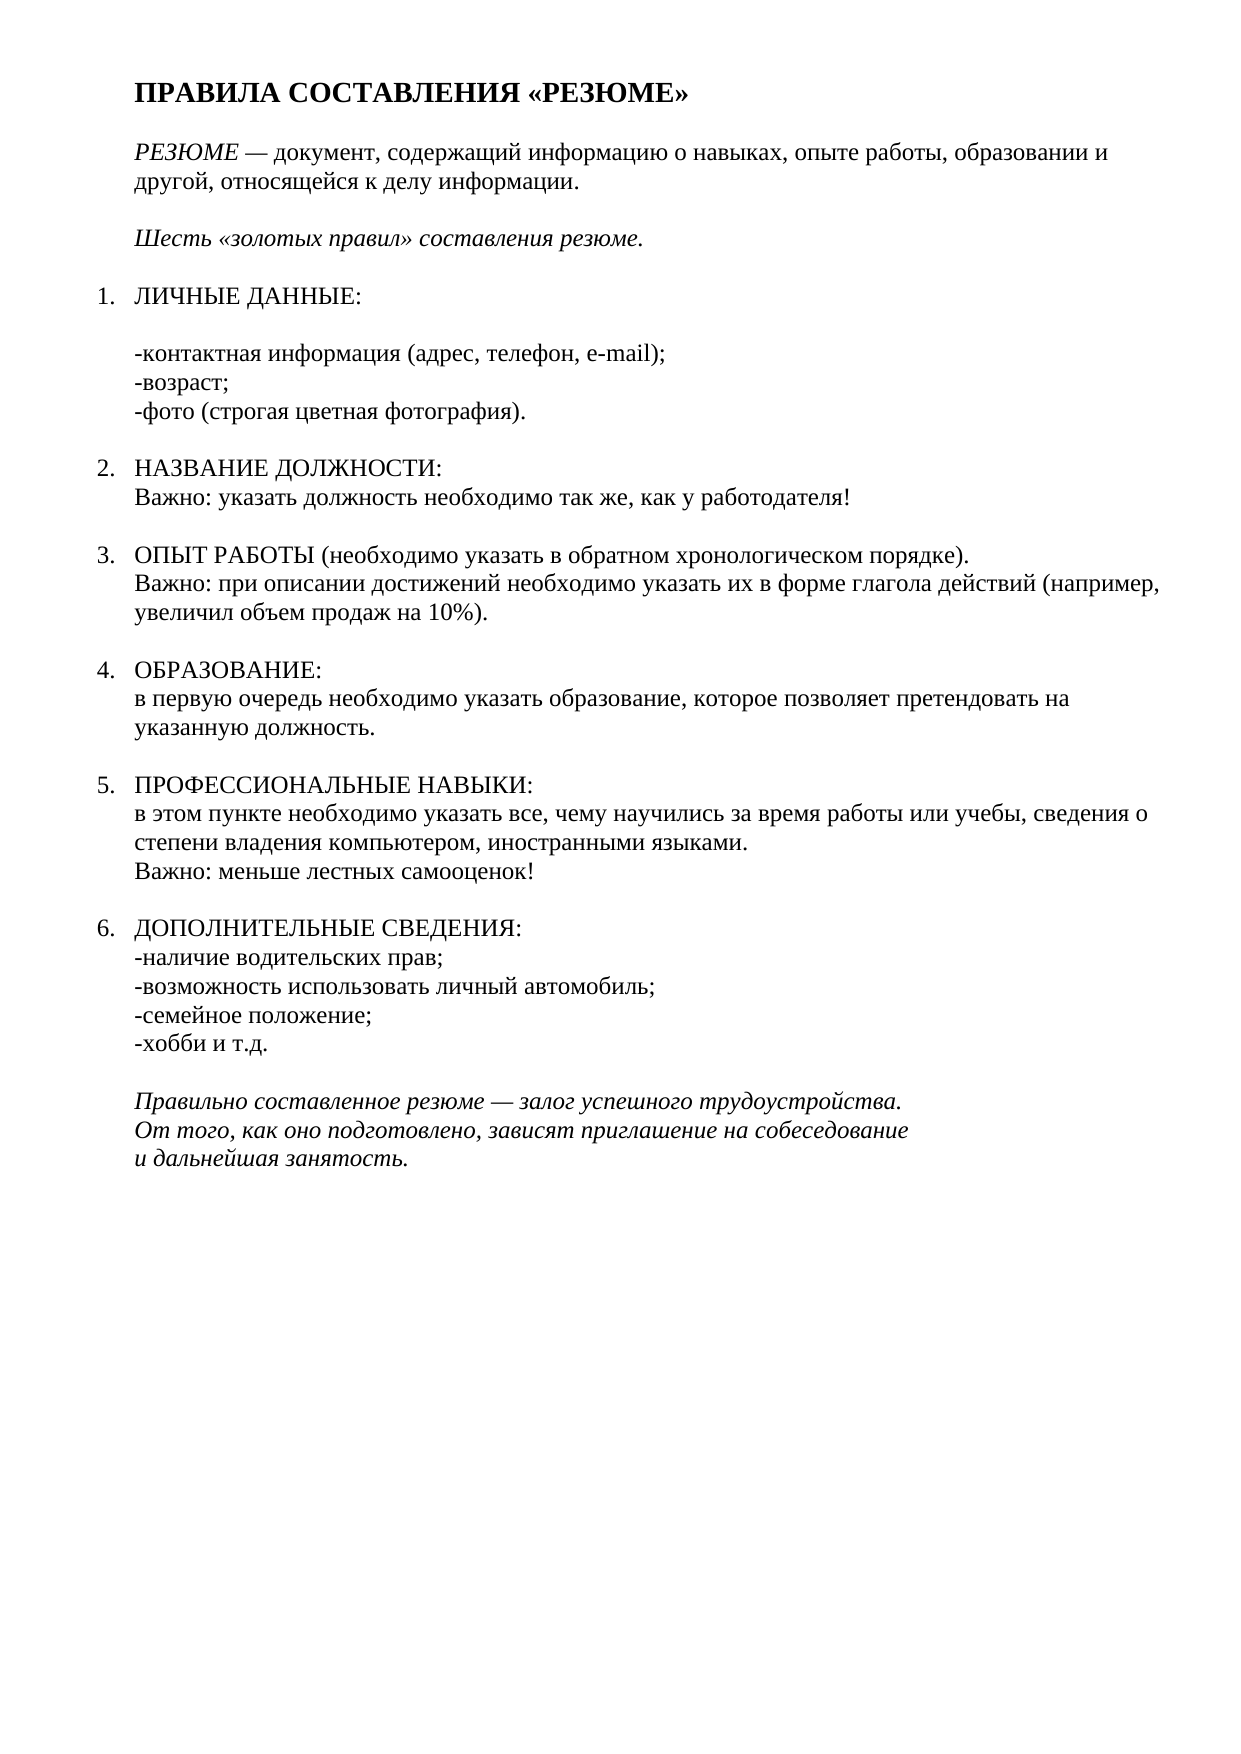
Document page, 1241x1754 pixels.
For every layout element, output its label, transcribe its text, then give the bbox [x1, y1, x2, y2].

subtitle РЕЗЮМЕ — документ, содержащий информацию о навыках, опыте работы, образовании и другой, относящейся к делу информации. [134, 137, 1165, 195]
subtitle -наличие водительских прав; [134, 942, 1165, 971]
subtitle -семейное положение; [134, 1000, 1165, 1028]
subtitle Правильно составленное резюме — залог успешного трудоустройства. [134, 1086, 1165, 1115]
subtitle От того, как оно подготовлено, зависят приглашение на собеседование [134, 1115, 1165, 1143]
subtitle ОБРАЗОВАНИЕ: [97, 655, 1165, 683]
subtitle -хобби и т.д. [134, 1028, 1165, 1057]
subtitle -возраст; [134, 367, 1165, 396]
subtitle -контактная информация (адрес, телефон, e-mail); [134, 338, 1165, 367]
subtitle в первую очередь необходимо указать образование, которое позволяет претендовать на указанную должность. [134, 683, 1165, 741]
subtitle ЛИЧНЫЕ ДАННЫЕ: [97, 281, 1165, 310]
subtitle НАЗВАНИЕ ДОЛЖНОСТИ: [97, 453, 1165, 482]
subtitle -фото (строгая цветная фотография). [134, 396, 1165, 425]
subtitle ДОПОЛНИТЕЛЬНЫЕ СВЕДЕНИЯ: [97, 913, 1165, 942]
subtitle Важно: указать должность необходимо так же, как у работодателя! [134, 482, 1165, 511]
subtitle ПРАВИЛА СОСТАВЛЕНИЯ «РЕЗЮМЕ» [134, 75, 1165, 108]
subtitle ОПЫТ РАБОТЫ (необходимо указать в обратном хронологическом порядке). [97, 540, 1165, 568]
subtitle -возможность использовать личный автомобиль; [134, 971, 1165, 1000]
subtitle в этом пункте необходимо указать все, чему научились за время работы или учебы, сведения о степени владения компьютером, иностранными языками. [134, 798, 1165, 856]
subtitle Шесть «золотых правил» составления резюме. [134, 223, 1165, 252]
subtitle Важно: меньше лестных самооценок! [134, 856, 1165, 885]
subtitle и дальнейшая занятость. [134, 1143, 1165, 1172]
subtitle ПРОФЕССИОНАЛЬНЫЕ НАВЫКИ: [97, 770, 1165, 798]
subtitle Важно: при описании достижений необходимо указать их в форме глагола действий (например, увеличил объем продаж на 10%). [134, 568, 1165, 626]
